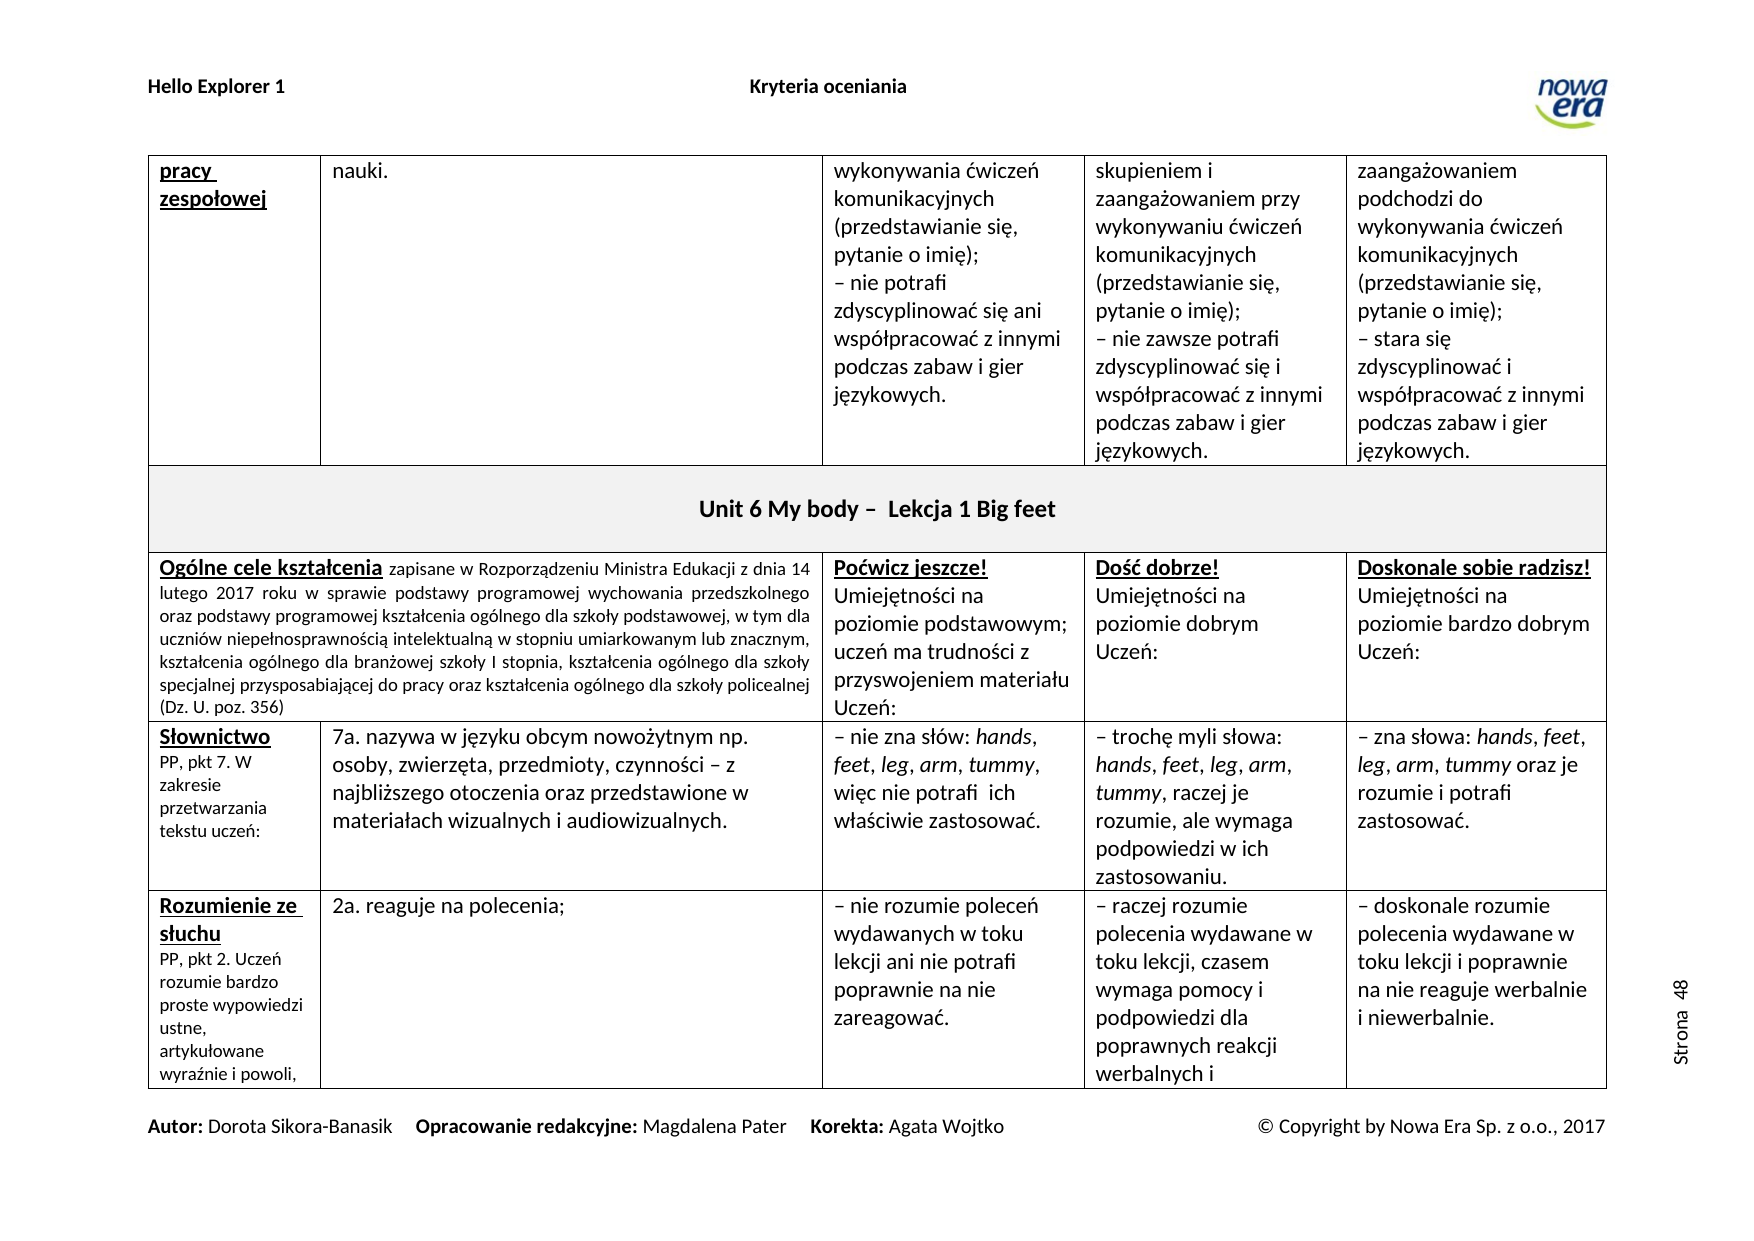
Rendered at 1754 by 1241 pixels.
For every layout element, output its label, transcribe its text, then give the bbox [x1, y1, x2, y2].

table_cell Poćwicz jeszcze! Umiejętności na poziomie podstawowym; uczeń ma trudności z przyswojeniem materiału Uczeń: [823, 553, 1084, 721]
table_cell Słownictwo PP, pkt 7. W zakresie przetwarzania tekstu uczeń: [149, 722, 320, 890]
table_cell Rozumienie ze słuchu PP, pkt 2. Uczeń rozumie bardzo proste wypowiedzi ustne, artykułowane wyraźnie i powoli, w standardowej odmianie języka. [149, 891, 320, 1088]
table_cell Dość dobrze! Umiejętności na poziomie dobrym Uczeń: [1085, 553, 1346, 721]
table_cell Unit 6 My body – Lekcja 1 Big feet [149, 466, 1606, 552]
table_cell Doskonale sobie radzisz! Umiejętności na poziomie bardzo dobrym Uczeń: [1347, 553, 1606, 721]
table_cell Pp. pkt 10. Umiejętność pracy zespołowej [149, 156, 320, 464]
table_cell – raczej rozumie polecenia wydawane w toku lekcji, czasem wymaga pomocy i podpowiedzi dla poprawnych reakcji werbalnych i niewerbalnych. [1085, 891, 1346, 1088]
table_cell 7a. nazywa w języku obcym nowożytnym np. osoby, zwierzęta, przedmioty, czynności – z najbliższego otoczenia oraz przedstawione w materiałach wizualnych i audiowizualnych. [321, 722, 822, 890]
table_cell – zna słowa: hands, feet, leg, arm, tummy oraz je rozumie i potrafi zastosować. [1347, 722, 1606, 890]
table_cell – trochę myli słowa: hands, feet, leg, arm, tummy, raczej je rozumie, ale wymaga podpowiedzi w ich zastosowaniu. [1085, 722, 1346, 890]
table_cell – nie zna słów: hands, feet, leg, arm, tummy, więc nie potrafi ich właściwie zastosować. [823, 722, 1084, 890]
table_cell 2a. reaguje na polecenia; [321, 891, 822, 1088]
table_cell – doskonale rozumie polecenia wydawane w toku lekcji i poprawnie na nie reaguje werbalnie i niewerbalnie. [1347, 891, 1606, 1088]
table_cell Ogólne cele kształcenia zapisane w Rozporządzeniu Ministra Edukacji z dnia 14 lutego 2017 roku w sprawie podstawy programowej wychowania przedszkolnego oraz podstawy programowej kształcenia ogólnego dla szkoły podstawowej, w tym dla uczniów niepełnosprawnością intelektualną w stopniu umiarkowanym lub znacznym, kształcenia ogólnego dla branżowej szkoły I stopnia, kształcenia ogólnego dla szkoły specjalnej przysposabiającej do pracy oraz kształcenia ogólnego dla szkoły policealnej (Dz. U. poz. 356) [149, 553, 822, 721]
table_cell 10. Uczeń współpracuje z rówieśnikami w trakcie nauki. [321, 156, 822, 464]
picture [1526, 71, 1621, 136]
table_cell – nie rozumie poleceń wydawanych w toku lekcji ani nie potrafi poprawnie na nie zareagować. [823, 891, 1084, 1088]
